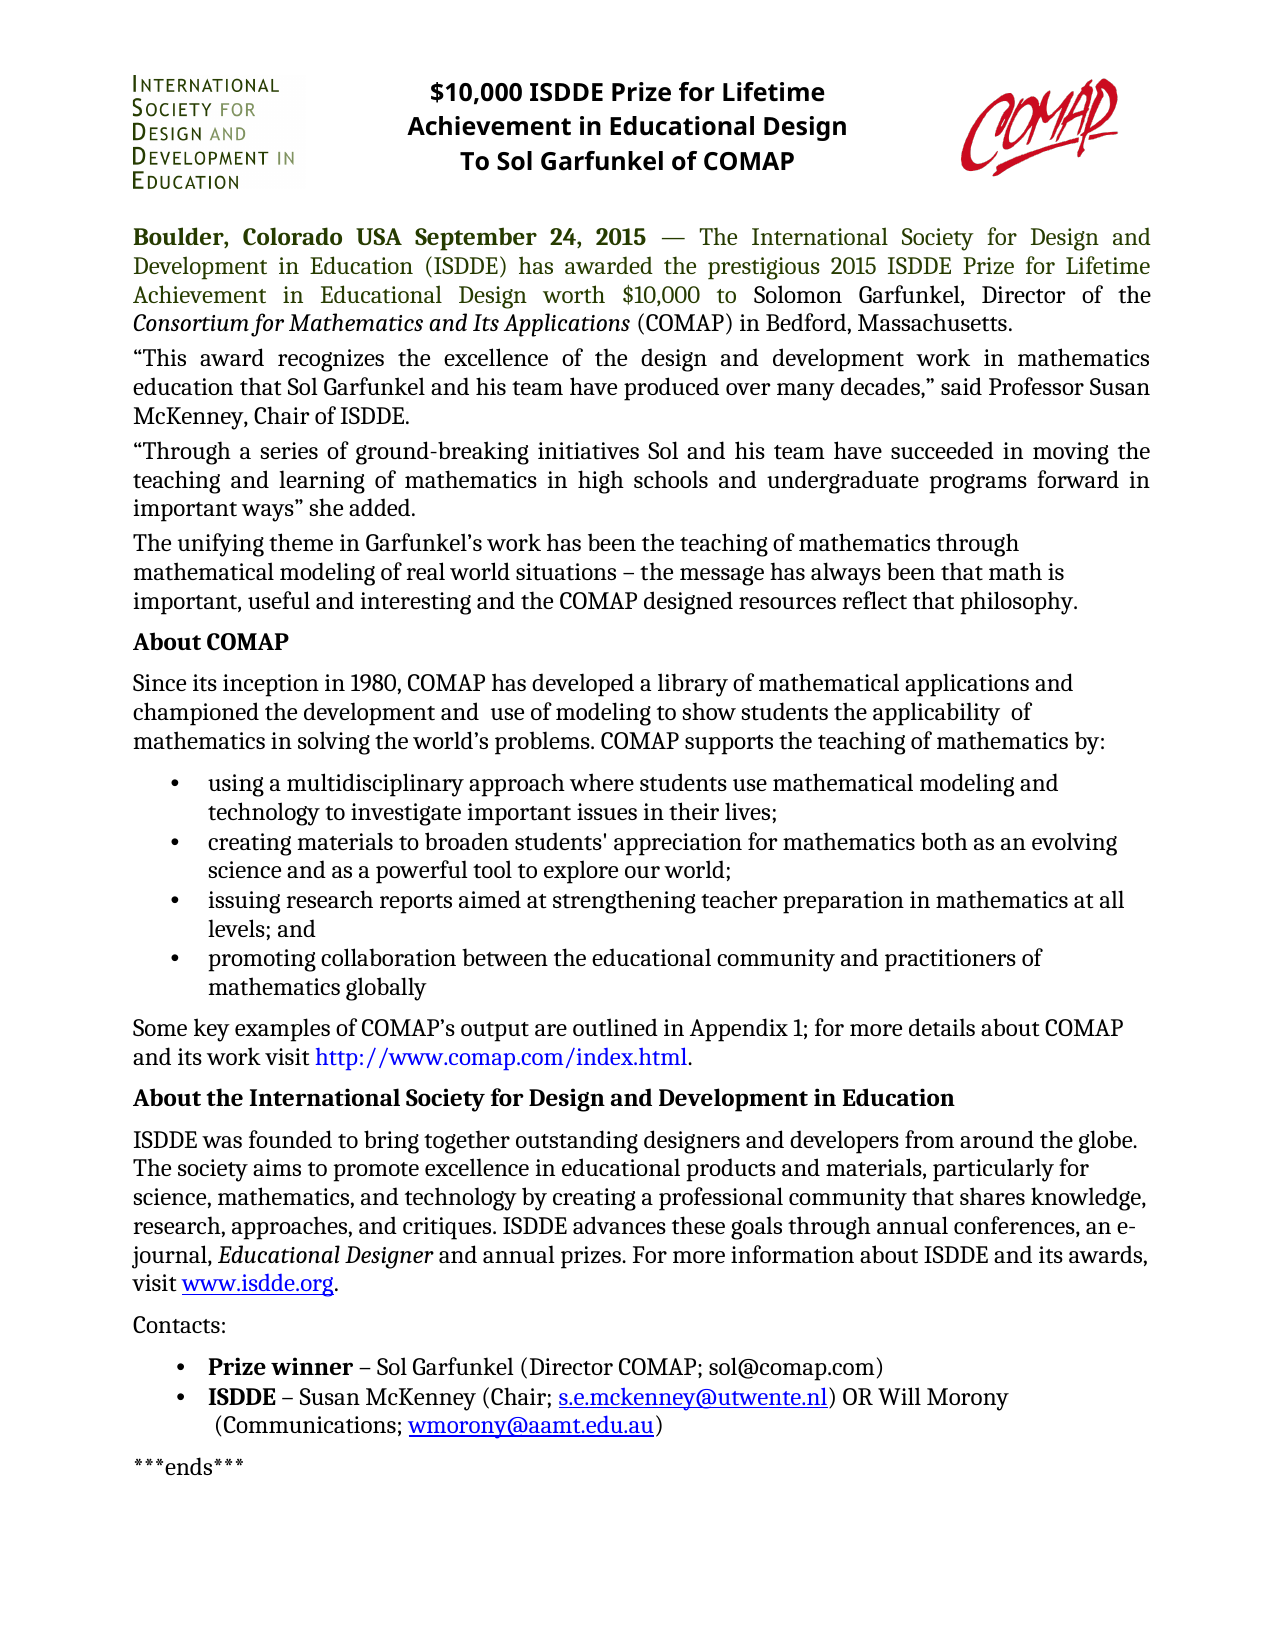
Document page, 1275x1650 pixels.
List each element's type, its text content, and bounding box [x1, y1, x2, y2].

picture [132, 75, 306, 189]
list ISDDE – Susan McKenney (Chair; s.e.mckenney@utwente.nl) OR Will Morony (Communications; wmorony@aamt.edu.au) [176, 1381, 1152, 1440]
text “Through a series of ground-breaking initiatives Sol and his team have succeeded in moving the teaching and learning of mathematics in high schools and undergraduate programs forward in important ways” she added. [133, 437, 1152, 523]
picture [938, 75, 1141, 181]
text “This award recognizes the excellence of the design and development work in mathematics education that Sol Garfunkel and his team have produced over many decades,” said Professor Susan McKenney, Chair of ISDDE. [133, 344, 1152, 431]
list Prize winner – Sol Garfunkel (Director COMAP; sol@comap.com) [176, 1352, 1152, 1381]
text Contacts: [133, 1311, 1152, 1339]
text Some key examples of COMAP’s output are outlined in Appendix 1; for more details about COMAP and its work visit http://www.comap.com/index.html. [133, 1014, 1152, 1072]
list promoting collaboration between the educational community and practitioners of mathematics globally [170, 943, 1152, 1002]
text Boulder, Colorado USA September 24, 2015 — The International Society for Design and Development in Education (ISDDE) has awarded the prestigious 2015 ISDDE Prize for Lifetime Achievement in Educational Design worth $10,000 to Solomon Garfunkel, Director of the Consortium for Mathematics and Its Applications (COMAP) in Bedford, Massachusetts. [133, 223, 1152, 338]
list issuing research reports aimed at strengthening teacher preparation in mathematics at all levels; and [170, 885, 1152, 943]
text About the International Society for Design and Development in Education [133, 1084, 1152, 1113]
text Since its inception in 1980, COMAP has developed a library of mathematical applications and championed the development and use of modeling to show students the applicability of mathematics in solving the world’s problems. COMAP supports the teaching of mathematics by: [133, 669, 1152, 756]
list using a multidisciplinary approach where students use mathematical modeling and technology to investigate important issues in their lives; [170, 768, 1152, 826]
text The unifying theme in Garfunkel’s work has been the teaching of mathematics through mathematical modeling of real world situations – the message has always been that math is important, useful and interesting and the COMAP designed resources reflect that philosophy. [133, 529, 1152, 616]
text ISDDE was founded to bring together outstanding designers and developers from around the globe. The society aims to promote excellence in educational products and materials, particularly for science, mathematics, and technology by creating a professional community that shares knowledge, research, approaches, and critiques. ISDDE advances these goals through annual conferences, an e-journal, Educational Designer and annual prizes. For more information about ISDDE and its awards, visit www.isdde.org. [133, 1126, 1152, 1298]
text ***ends*** [133, 1452, 1152, 1481]
list creating materials to broaden students' appreciation for mathematics both as an evolving science and as a powerful tool to explore our world; [170, 826, 1152, 885]
text About COMAP [133, 628, 1152, 657]
